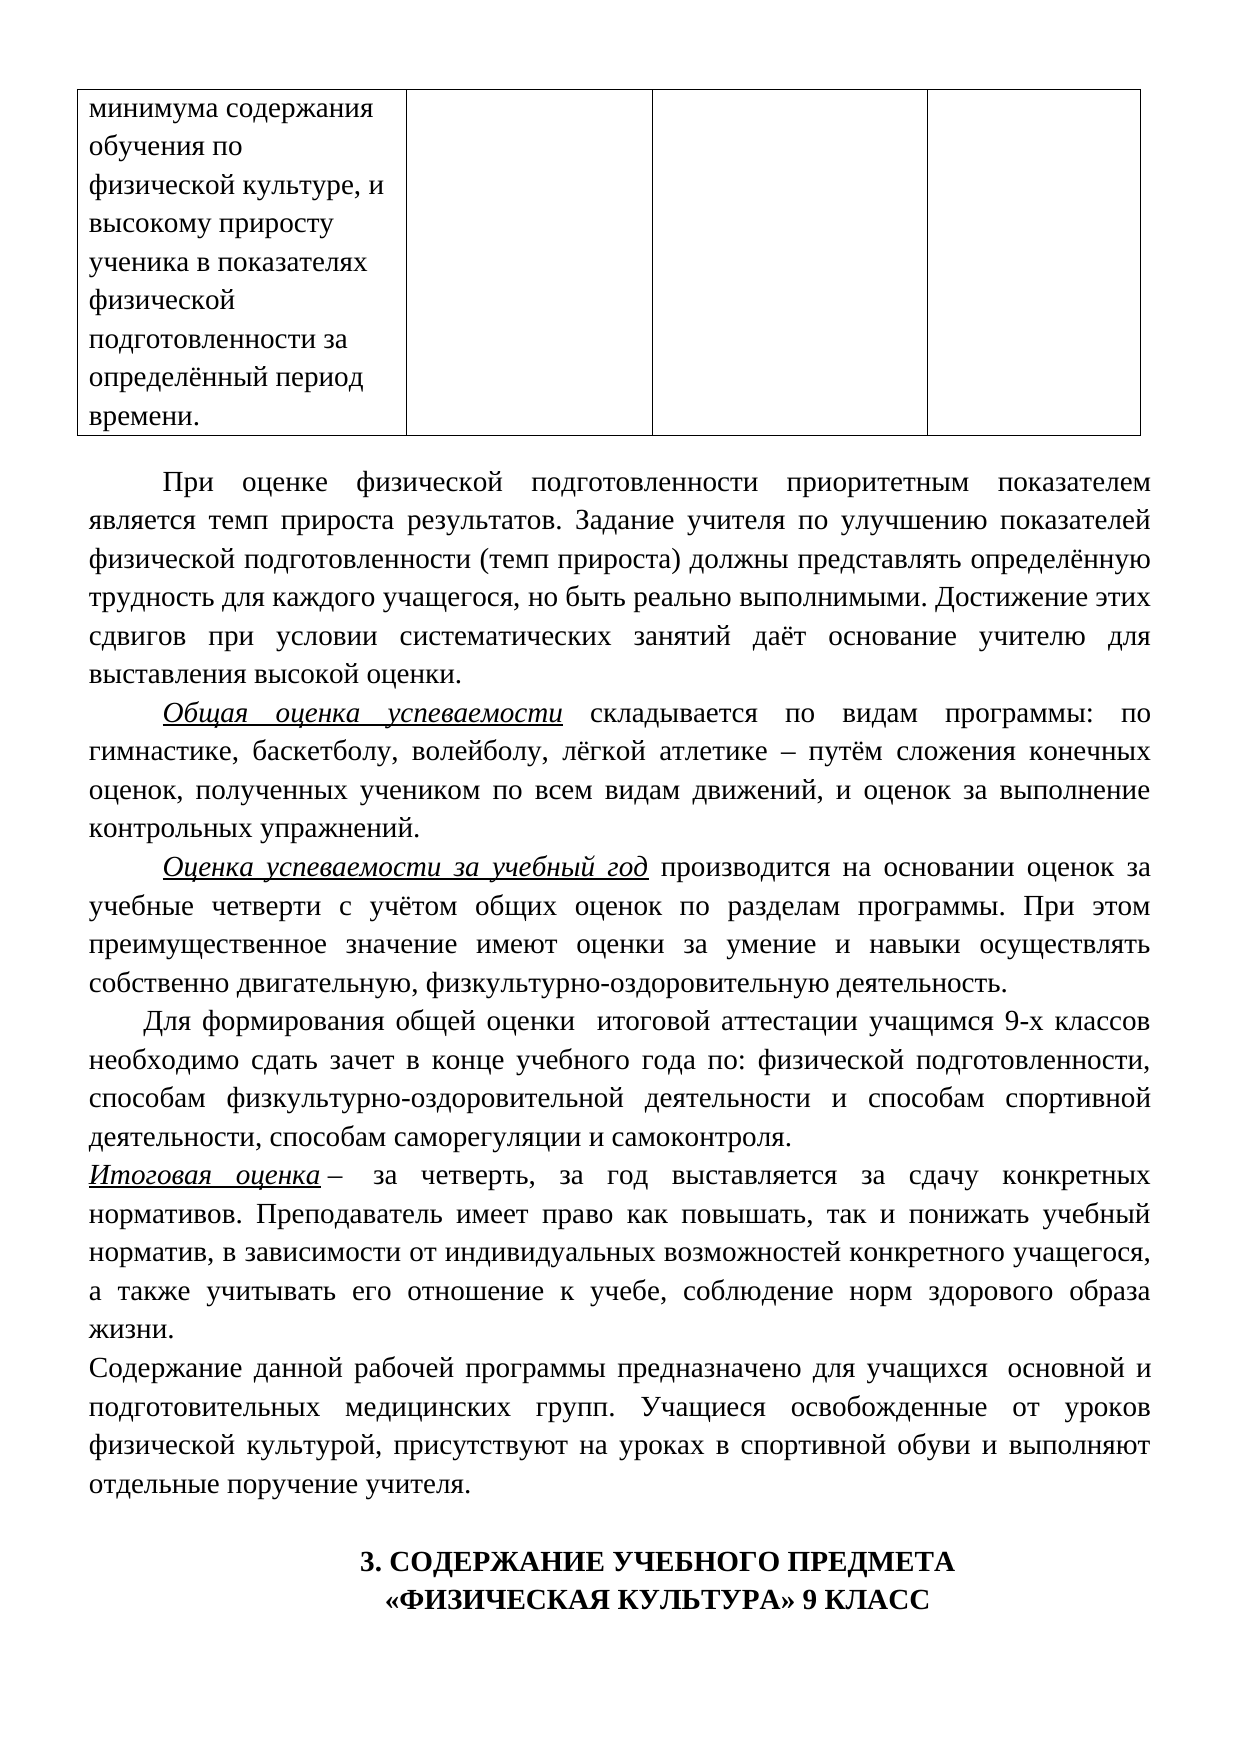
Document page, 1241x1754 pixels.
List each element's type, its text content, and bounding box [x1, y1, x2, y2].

text 3. СОДЕРЖАНИЕ УЧЕБНОГО ПРЕДМЕТА [164, 1544, 1152, 1577]
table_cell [928, 90, 1140, 435]
text Оценка успеваемости за учебный год производится на основании оценок за учебные четверти с учётом общих оценок по разделам программы. При этом преимущественное значение имеют оценки за умение и навыки осуществлять собственно двигательную, физкультурно-оздоровительную деятельность. [89, 849, 1152, 998]
text Для формирования общей оценки итоговой аттестации учащимся 9-х классов необходимо сдать зачет в конце учебного года по: физической подготовленности, способам физкультурно-оздоровительной деятельности и способам спортивной деятельности, способам саморегуляции и самоконтроля. [89, 1003, 1152, 1152]
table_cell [653, 90, 927, 435]
text «ФИЗИЧЕСКАЯ КУЛЬТУРА» 9 КЛАСС [164, 1582, 1152, 1616]
text При оценке физической подготовленности приоритетным показателем является темп прироста результатов. Задание учителя по улучшению показателей физической подготовленности (темп прироста) должны представлять определённую трудность для каждого учащегося, но быть реально выполнимыми. Достижение этих сдвигов при условии систематических занятий даёт основание учителю для выставления высокой оценки. [89, 464, 1152, 690]
text Содержание данной рабочей программы предназначено для учащихся основной и подготовительных медицинских групп. Учащиеся освобожденные от уроков физической культурой, присутствуют на уроках в спортивной обуви и выполняют отдельные поручение учителя. [89, 1350, 1152, 1499]
text Общая оценка успеваемости складывается по видам программы: по гимнастике, баскетболу, волейболу, лёгкой атлетике – путём сложения конечных оценок, полученных учеником по всем видам движений, и оценок за выполнение контрольных упражнений. [89, 695, 1152, 844]
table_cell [407, 90, 652, 435]
text Итоговая оценка – за четверть, за год выставляется за сдачу конкретных нормативов. Преподаватель имеет право как повышать, так и понижать учебный норматив, в зависимости от индивидуальных возможностей конкретного учащегося, а также учитывать его отношение к учебе, соблюдение норм здорового образа жизни. [89, 1157, 1152, 1345]
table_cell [78, 90, 406, 435]
